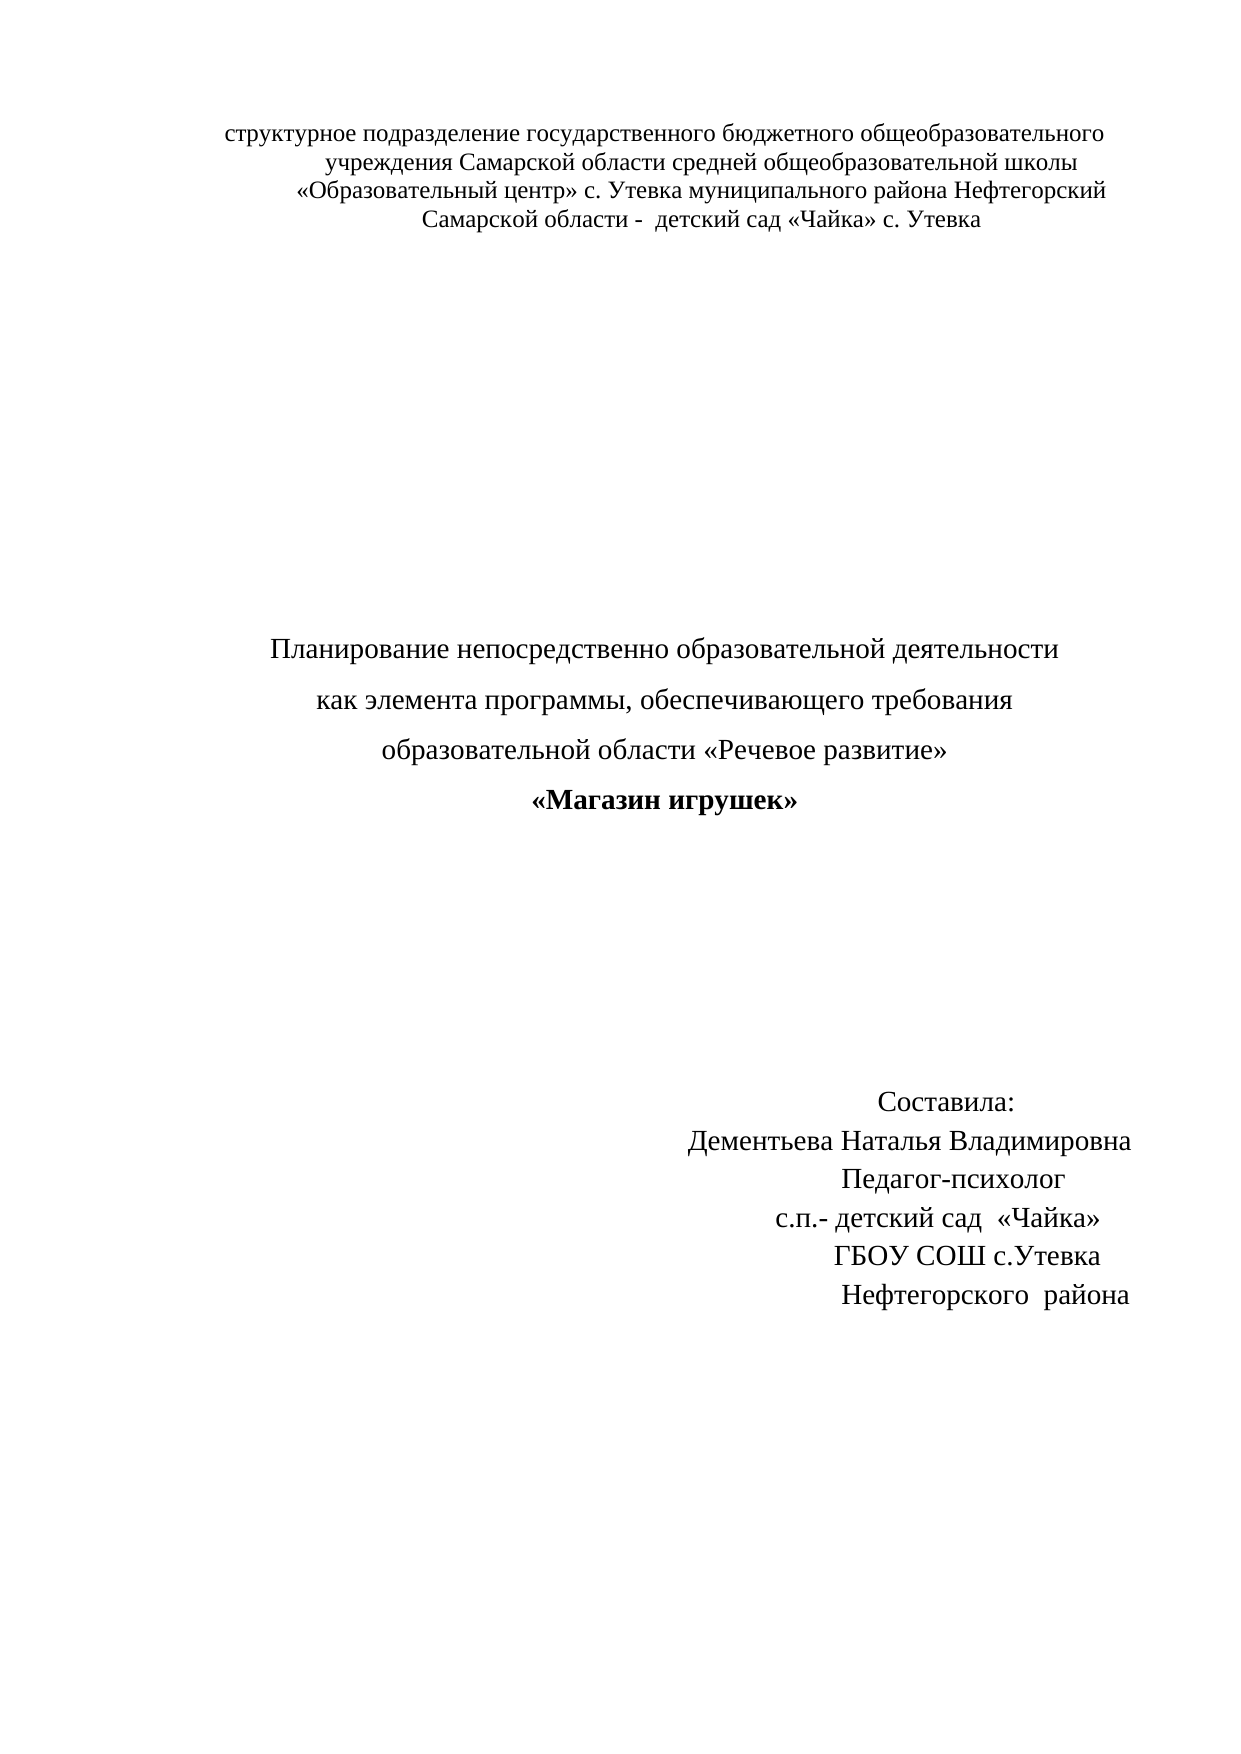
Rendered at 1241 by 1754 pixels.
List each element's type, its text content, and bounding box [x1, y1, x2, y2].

text Дементьева Наталья Владимировна [177, 1123, 1152, 1156]
text образовательной области «Речевое развитие» [177, 732, 1152, 766]
text как элемента программы, обеспечивающего требования [177, 682, 1152, 715]
text структурное подразделение государственного бюджетного общеобразовательного учреждения Самарской области средней общеобразовательной школы «Образовательный центр» с. Утевка муниципального района Нефтегорский Самарской области - детский сад «Чайка» с. Утевка [177, 118, 1152, 233]
text Педагог-психолог [841, 1161, 1152, 1195]
text Нефтегорского района [841, 1277, 1152, 1311]
text с.п.- детский сад «Чайка» [177, 1200, 1152, 1233]
text Составила: [177, 1084, 1152, 1118]
text «Магазин игрушек» [177, 782, 1152, 816]
text Планирование непосредственно образовательной деятельности [177, 631, 1152, 665]
text ГБОУ СОШ с.Утевка [177, 1238, 1152, 1272]
